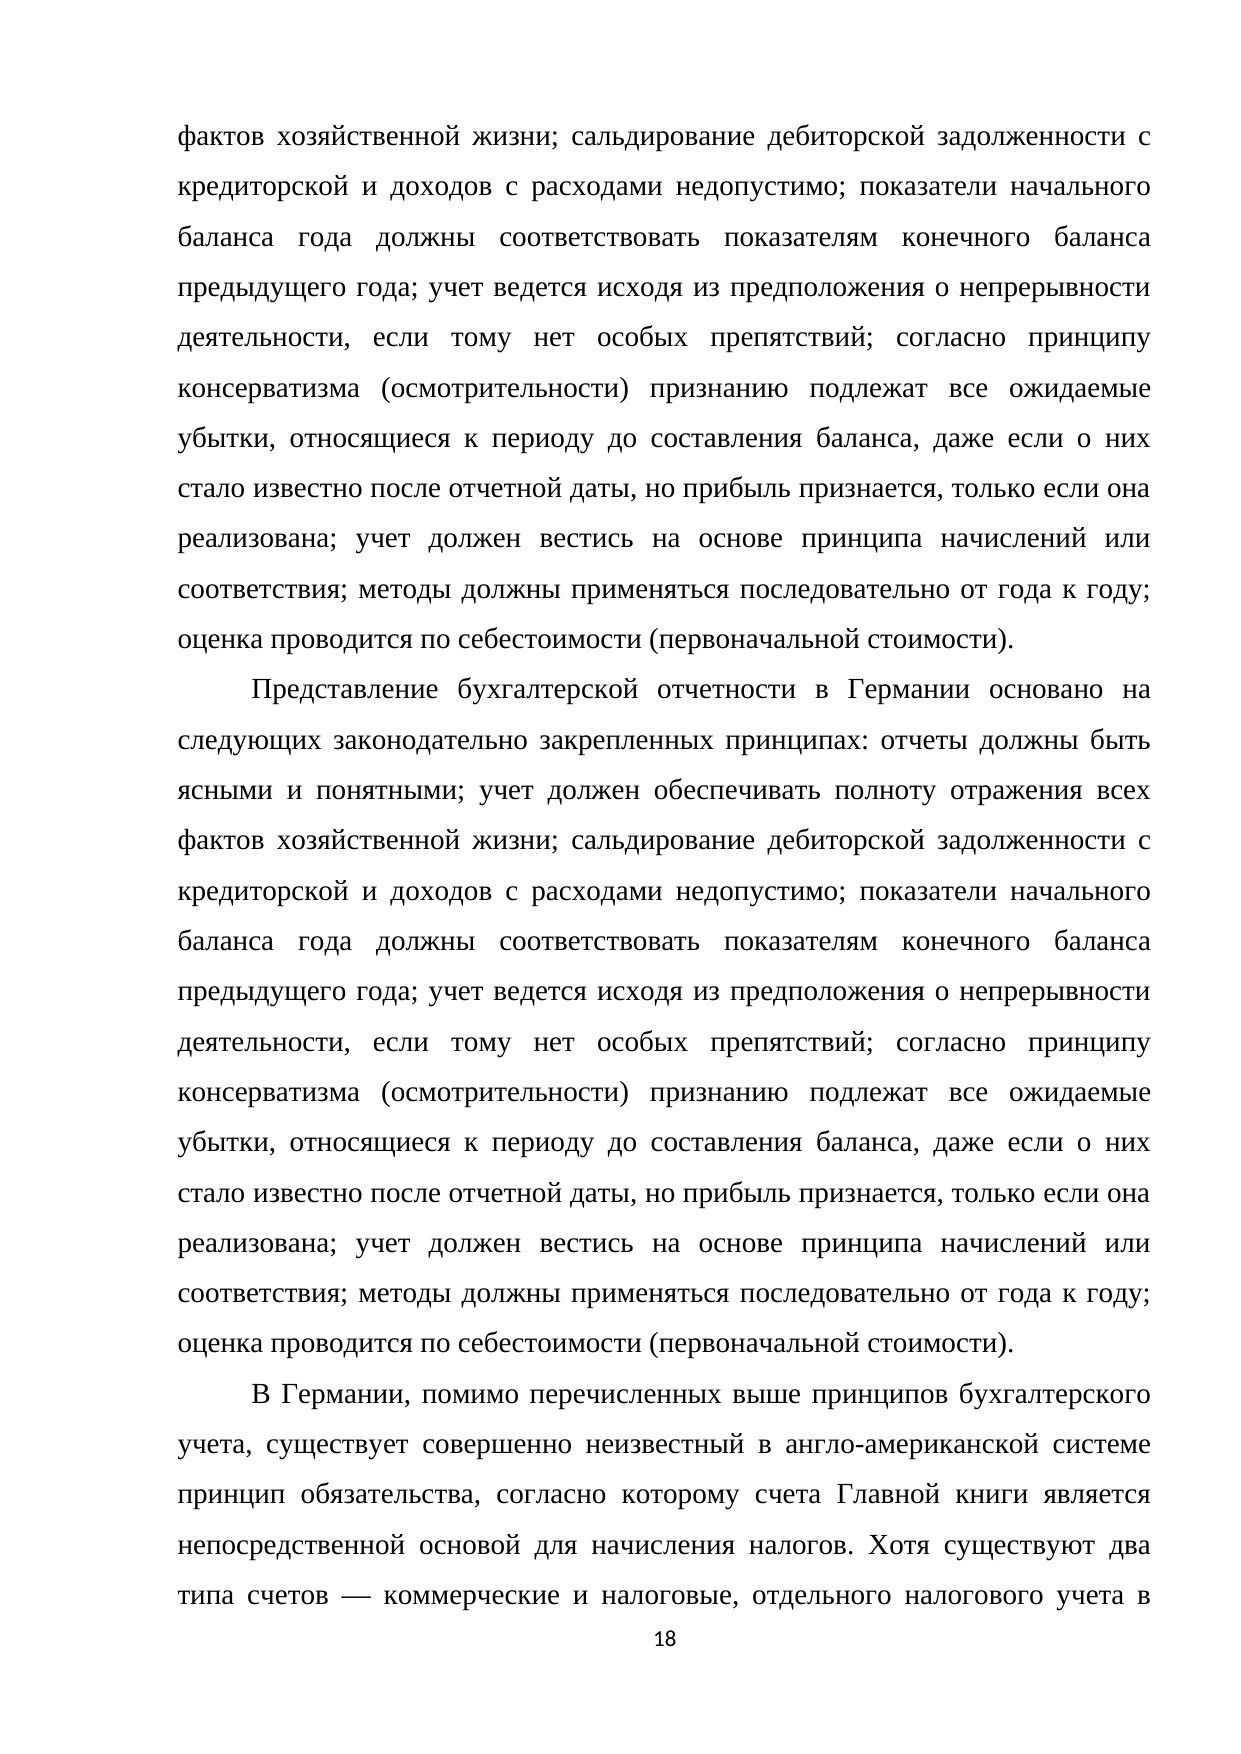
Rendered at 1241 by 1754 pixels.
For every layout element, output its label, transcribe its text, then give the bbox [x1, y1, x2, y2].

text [177, 1376, 1152, 1611]
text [177, 118, 1152, 655]
